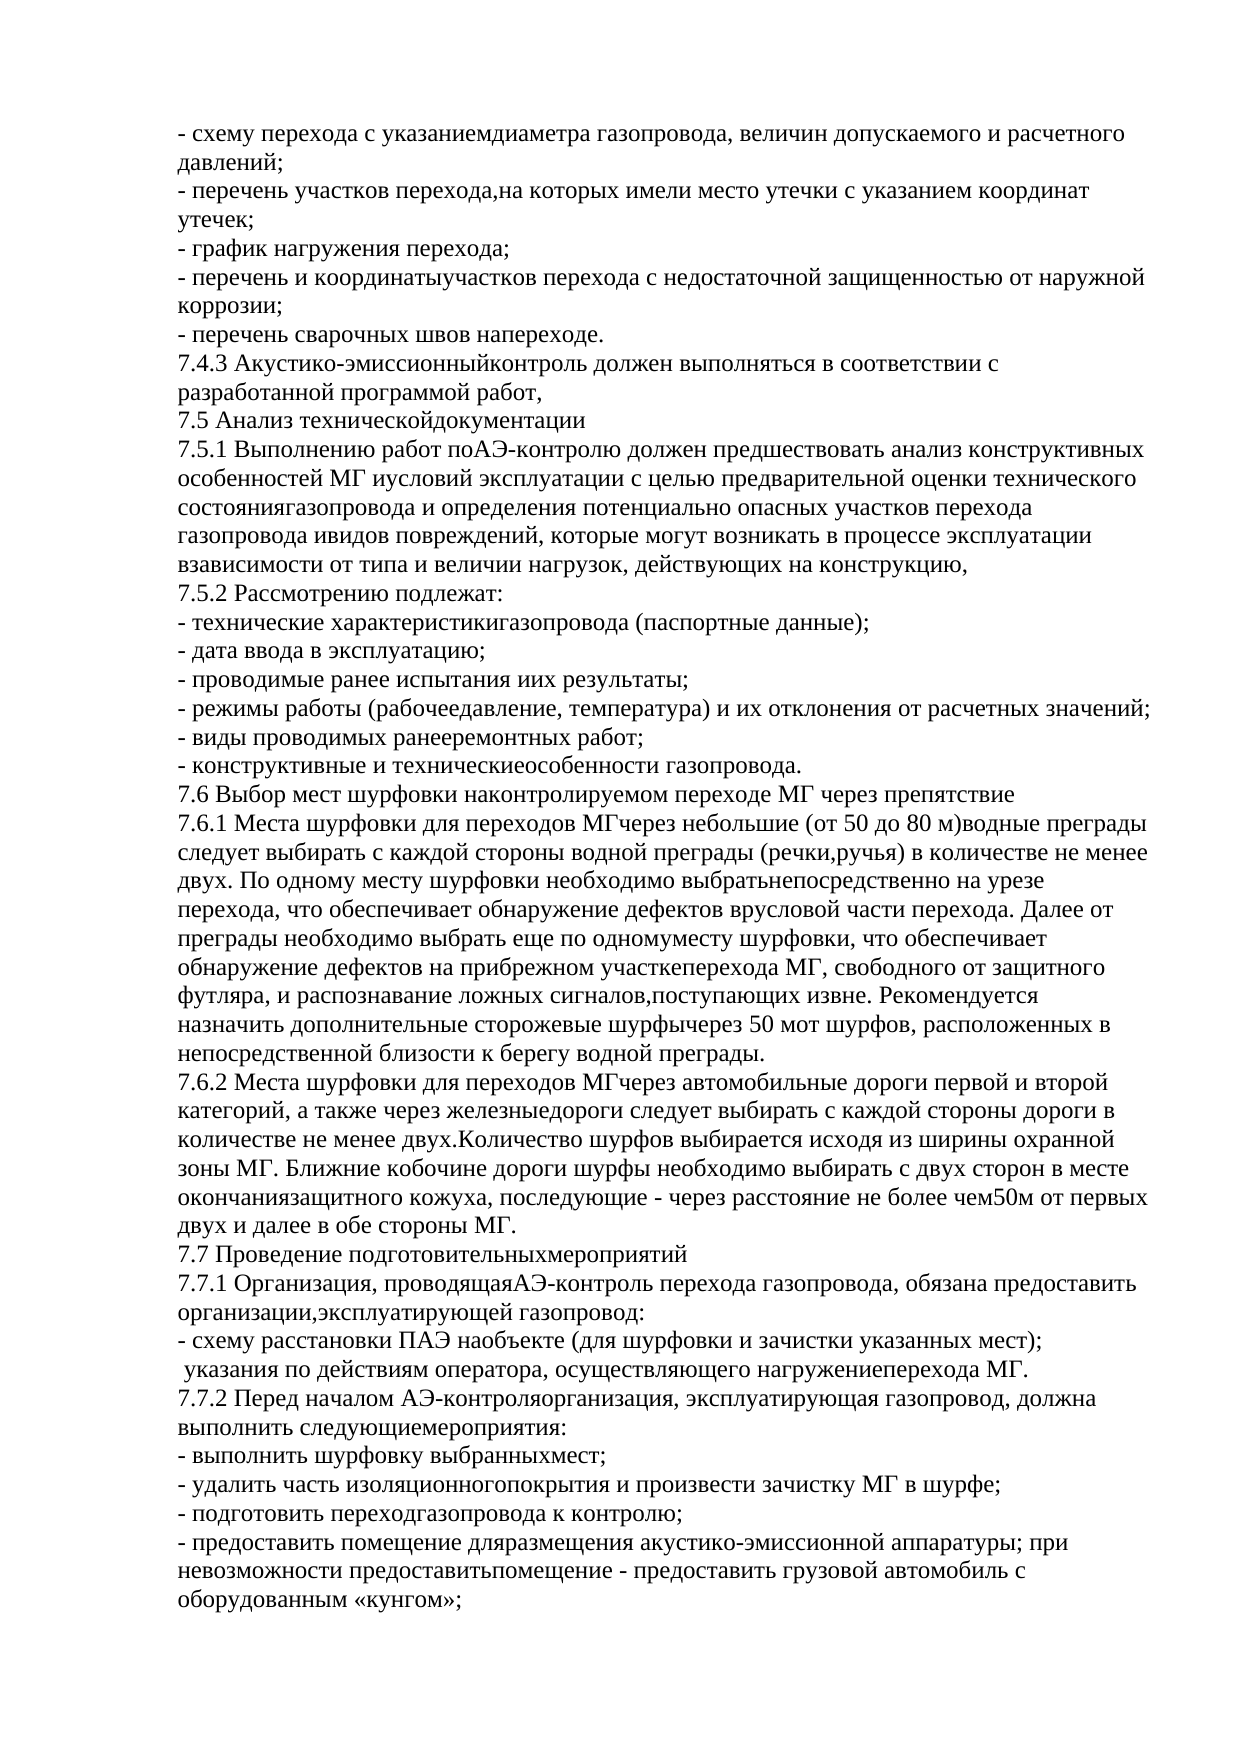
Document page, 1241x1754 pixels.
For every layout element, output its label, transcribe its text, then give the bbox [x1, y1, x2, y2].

text 7.7 Проведение подготовительныхмероприятий [177, 1239, 1152, 1268]
text - технические характеристикигазопровода (паспортные данные); [177, 607, 1152, 636]
text 7.5 Анализ техническойдокументации [177, 406, 1152, 434]
text - перечень участков перехода,на которых имели место утечки с указанием координат утечек; [177, 176, 1152, 233]
text - режимы работы (рабочеедавление, температура) и их отклонения от расчетных значений; [177, 693, 1152, 722]
text - перечень сварочных швов напереходе. [177, 319, 1152, 348]
text 7.7.2 Перед началом АЭ-контроляорганизация, эксплуатирующая газопровод, должна выполнить следующиемероприятия: [177, 1383, 1152, 1441]
text 7.6.2 Места шурфовки для переходов МГчерез автомобильные дороги первой и второй категорий, а также через железныедороги следует выбирать с каждой стороны дороги в количестве не менее двух.Количество шурфов выбирается исходя из ширины охранной зоны МГ. Ближние кобочине дороги шурфы необходимо выбирать с двух сторон в месте окончаниязащитного кожуха, последующие - через расстояние не более чем50м от первых двух и далее в обе стороны МГ. [177, 1067, 1152, 1239]
text 7.4.3 Акустико-эмиссионныйконтроль должен выполняться в соответствии с разработанной программой работ, [177, 348, 1152, 406]
text - перечень и координатыучастков перехода с недостаточной защищенностью от наружной коррозии; [177, 262, 1152, 319]
text - конструктивные и техническиеособенности газопровода. [177, 751, 1152, 779]
text 7.5.2 Рассмотрению подлежат: [177, 578, 1152, 607]
text - выполнить шурфовку выбранныхмест; [177, 1441, 1152, 1469]
text - дата ввода в эксплуатацию; [177, 636, 1152, 664]
text - схему расстановки ПАЭ наобъекте (для шурфовки и зачистки указанных мест); [177, 1326, 1152, 1354]
text - проводимые ранее испытания иих результаты; [177, 664, 1152, 693]
text - удалить часть изоляционногопокрытия и произвести зачистку МГ в шурфе; [177, 1469, 1152, 1498]
text 7.5.1 Выполнению работ поАЭ-контролю должен предшествовать анализ конструктивных особенностей МГ иусловий эксплуатации с целью предварительной оценки технического состояниягазопровода и определения потенциально опасных участков перехода газопровода ивидов повреждений, которые могут возникать в процессе эксплуатации взависимости от типа и величии нагрузок, действующих на конструкцию, [177, 434, 1152, 578]
text - схему перехода с указаниемдиаметра газопровода, величин допускаемого и расчетного давлений; [177, 118, 1152, 176]
text - график нагружения перехода; [177, 233, 1152, 262]
text указания по действиям оператора, осуществляющего нагружениеперехода МГ. [177, 1354, 1152, 1383]
text 7.7.1 Организация, проводящаяАЭ-контроль перехода газопровода, обязана предоставить организации,эксплуатирующей газопровод: [177, 1268, 1152, 1326]
text 7.6.1 Места шурфовки для переходов МГчерез небольшие (от 50 до 80 м)водные преграды следует выбирать с каждой стороны водной преграды (речки,ручья) в количестве не менее двух. По одному месту шурфовки необходимо выбратьнепосредственно на урезе перехода, что обеспечивает обнаружение дефектов врусловой части перехода. Далее от преграды необходимо выбрать еще по одномуместу шурфовки, что обеспечивает обнаружение дефектов на прибрежном участкеперехода МГ, свободного от защитного футляра, и распознавание ложных сигналов,поступающих извне. Рекомендуется назначить дополнительные сторожевые шурфычерез 50 мот шурфов, расположенных в непосредственной близости к берегу водной преграды. [177, 808, 1152, 1067]
text - предоставить помещение дляразмещения акустико-эмиссионной аппаратуры; при невозможности предоставитьпомещение - предоставить грузовой автомобиль с оборудованным «кунгом»; [177, 1527, 1152, 1613]
text - виды проводимых ранееремонтных работ; [177, 722, 1152, 751]
text 7.6 Выбор мест шурфовки наконтролируемом переходе МГ через препятствие [177, 779, 1152, 808]
text - подготовить переходгазопровода к контролю; [177, 1498, 1152, 1527]
